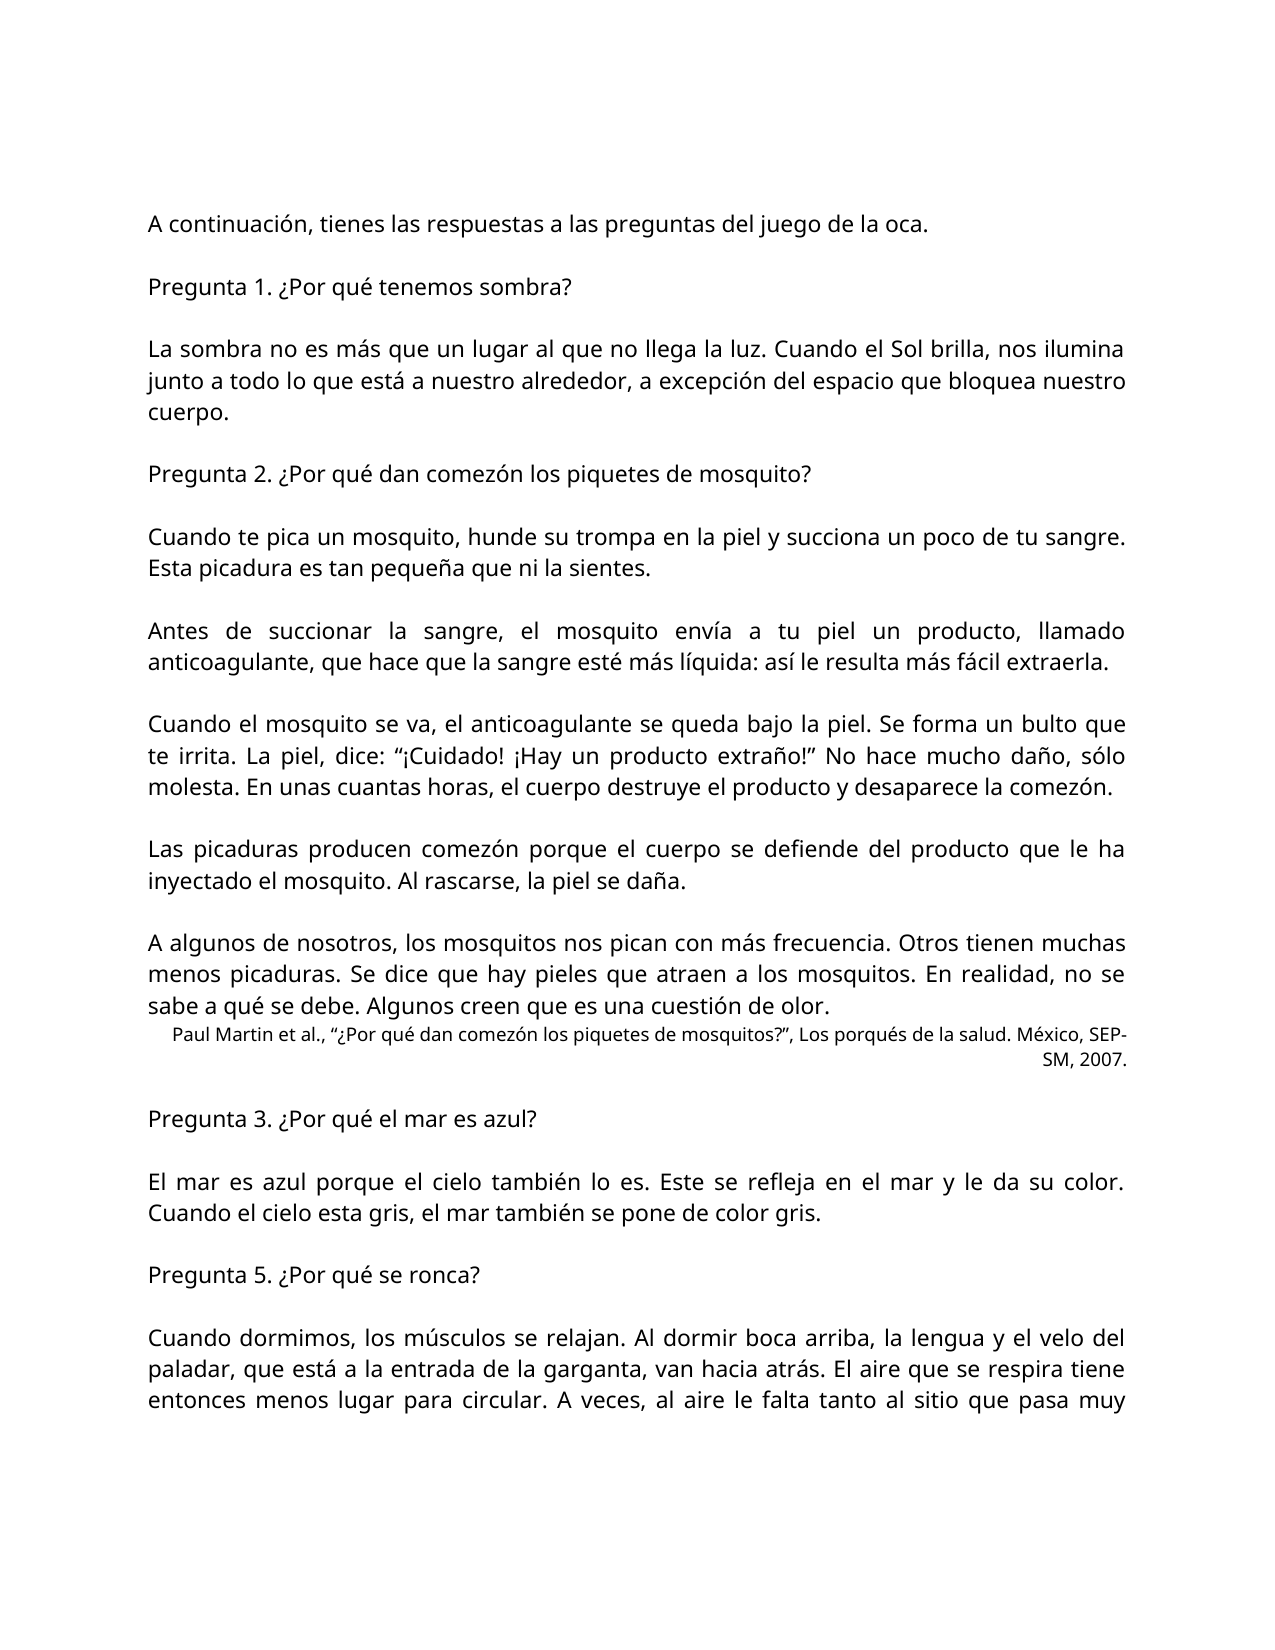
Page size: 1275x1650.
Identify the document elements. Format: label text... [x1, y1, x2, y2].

text El mar es azul porque el cielo también lo es. Este se refleja en el mar y le da su color. Cuando el cielo esta gris, el mar también se pone de color gris. [148, 1166, 1127, 1228]
text A algunos de nosotros, los mosquitos nos pican con más frecuencia. Otros tienen muchas menos picaduras. Se dice que hay pieles que atraen a los mosquitos. En realidad, no se sabe a qué se debe. Algunos creen que es una cuestión de olor. [148, 927, 1127, 1021]
text Antes de succionar la sangre, el mosquito envía a tu piel un producto, llamado anticoagulante, que hace que la sangre esté más líquida: así le resulta más fácil extraerla. [148, 615, 1127, 677]
text Cuando te pica un mosquito, hunde su trompa en la piel y succiona un poco de tu sangre. Esta picadura es tan pequeña que ni la sientes. [148, 521, 1127, 583]
text Cuando el mosquito se va, el anticoagulante se queda bajo la piel. Se forma un bulto que te irrita. La piel, dice: “¡Cuidado! ¡Hay un producto extraño!” No hace mucho daño, sólo molesta. En unas cuantas horas, el cuerpo destruye el producto y desaparece la comezón. [148, 708, 1127, 802]
text La sombra no es más que un lugar al que no llega la luz. Cuando el Sol brilla, nos ilumina junto a todo lo que está a nuestro alrededor, a excepción del espacio que bloquea nuestro cuerpo. [148, 333, 1127, 427]
text Pregunta 3. ¿Por qué el mar es azul? [148, 1103, 1127, 1134]
text Pregunta 2. ¿Por qué dan comezón los piquetes de mosquito? [148, 458, 1127, 490]
text Las picaduras producen comezón porque el cuerpo se defiende del producto que le ha inyectado el mosquito. Al rascarse, la piel se daña. [148, 833, 1127, 896]
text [148, 1322, 1127, 1416]
text Pregunta 1. ¿Por qué tenemos sombra? [148, 271, 1127, 302]
text A continuación, tienes las respuestas a las preguntas del juego de la oca. [148, 208, 1127, 240]
text Pregunta 5. ¿Por qué se ronca? [148, 1259, 1127, 1291]
text Paul Martin et al., “¿Por qué dan comezón los piquetes de mosquitos?”, Los porqués de la salud. México, SEP-SM, 2007. [148, 1021, 1127, 1072]
